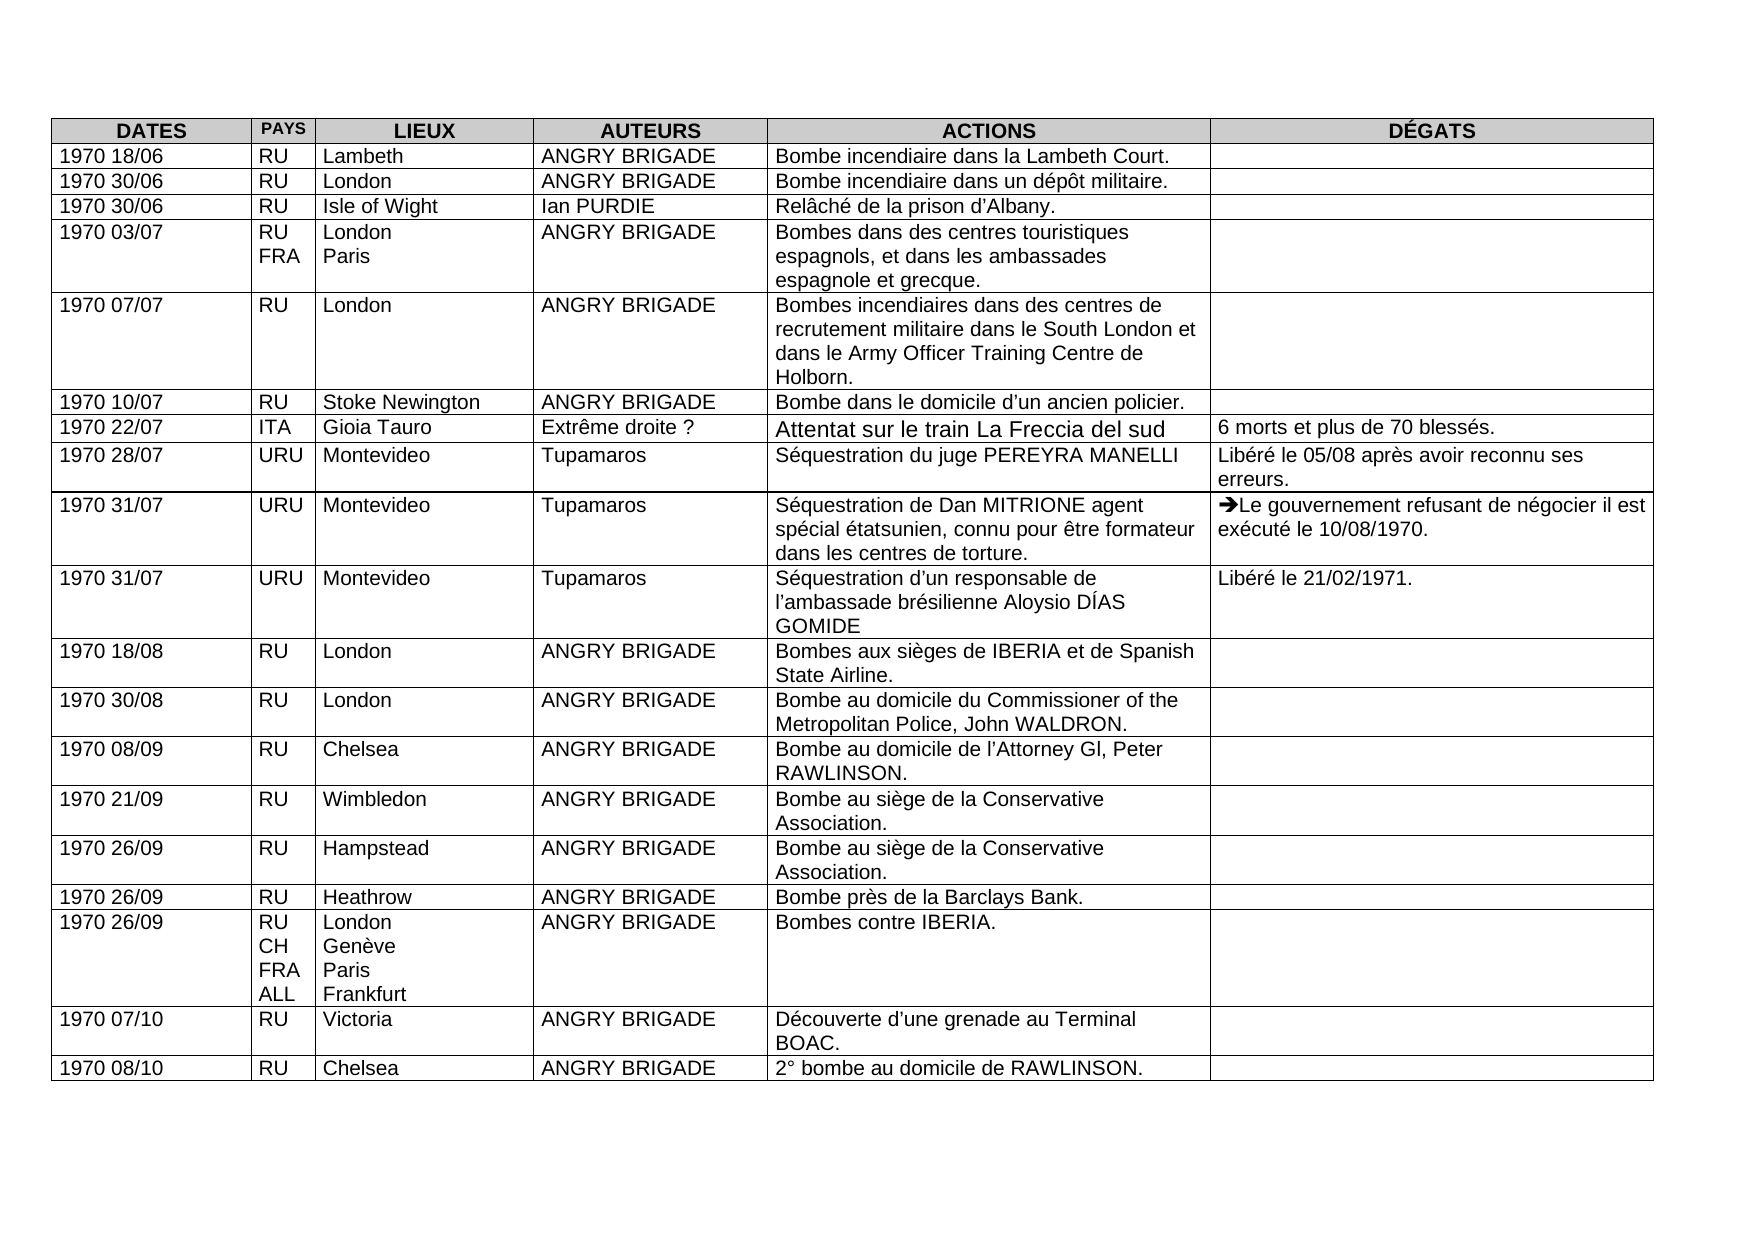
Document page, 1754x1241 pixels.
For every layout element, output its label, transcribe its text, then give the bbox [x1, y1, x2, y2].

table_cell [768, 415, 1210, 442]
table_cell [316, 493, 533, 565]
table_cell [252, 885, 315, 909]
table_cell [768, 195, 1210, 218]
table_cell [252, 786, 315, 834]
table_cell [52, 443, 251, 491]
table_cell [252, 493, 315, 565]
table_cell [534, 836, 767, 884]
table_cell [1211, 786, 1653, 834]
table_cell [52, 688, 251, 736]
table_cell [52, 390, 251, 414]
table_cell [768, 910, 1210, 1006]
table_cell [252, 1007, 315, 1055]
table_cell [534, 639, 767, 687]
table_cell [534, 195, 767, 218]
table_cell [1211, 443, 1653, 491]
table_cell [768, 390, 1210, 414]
table_header PAYS [252, 119, 315, 143]
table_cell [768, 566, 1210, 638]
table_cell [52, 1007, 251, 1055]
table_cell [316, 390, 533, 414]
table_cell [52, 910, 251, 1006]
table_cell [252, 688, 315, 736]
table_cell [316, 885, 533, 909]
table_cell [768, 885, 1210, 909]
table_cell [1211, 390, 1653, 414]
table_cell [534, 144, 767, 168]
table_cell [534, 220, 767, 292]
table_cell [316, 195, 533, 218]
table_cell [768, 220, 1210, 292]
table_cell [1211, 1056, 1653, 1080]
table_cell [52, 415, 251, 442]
table_header DÉGATS [1211, 119, 1653, 143]
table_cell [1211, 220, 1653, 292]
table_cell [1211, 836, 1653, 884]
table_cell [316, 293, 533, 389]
table_header ACTIONS [768, 119, 1210, 143]
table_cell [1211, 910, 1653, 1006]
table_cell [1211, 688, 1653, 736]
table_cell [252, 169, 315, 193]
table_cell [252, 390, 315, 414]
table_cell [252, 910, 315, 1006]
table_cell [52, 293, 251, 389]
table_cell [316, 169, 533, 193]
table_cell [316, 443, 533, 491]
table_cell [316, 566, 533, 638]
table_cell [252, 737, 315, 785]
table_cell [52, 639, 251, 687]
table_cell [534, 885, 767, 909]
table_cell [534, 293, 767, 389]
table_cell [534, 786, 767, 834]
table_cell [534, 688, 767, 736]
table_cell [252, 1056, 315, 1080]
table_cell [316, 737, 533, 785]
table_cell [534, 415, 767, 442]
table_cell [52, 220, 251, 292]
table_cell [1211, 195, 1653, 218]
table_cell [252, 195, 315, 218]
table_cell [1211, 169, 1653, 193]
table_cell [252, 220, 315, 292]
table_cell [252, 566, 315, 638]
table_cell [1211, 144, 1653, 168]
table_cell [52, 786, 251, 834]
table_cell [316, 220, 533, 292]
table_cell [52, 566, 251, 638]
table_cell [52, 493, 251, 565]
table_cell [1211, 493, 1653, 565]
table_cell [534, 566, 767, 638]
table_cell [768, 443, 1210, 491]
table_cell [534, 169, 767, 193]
table_header DATES [52, 119, 251, 143]
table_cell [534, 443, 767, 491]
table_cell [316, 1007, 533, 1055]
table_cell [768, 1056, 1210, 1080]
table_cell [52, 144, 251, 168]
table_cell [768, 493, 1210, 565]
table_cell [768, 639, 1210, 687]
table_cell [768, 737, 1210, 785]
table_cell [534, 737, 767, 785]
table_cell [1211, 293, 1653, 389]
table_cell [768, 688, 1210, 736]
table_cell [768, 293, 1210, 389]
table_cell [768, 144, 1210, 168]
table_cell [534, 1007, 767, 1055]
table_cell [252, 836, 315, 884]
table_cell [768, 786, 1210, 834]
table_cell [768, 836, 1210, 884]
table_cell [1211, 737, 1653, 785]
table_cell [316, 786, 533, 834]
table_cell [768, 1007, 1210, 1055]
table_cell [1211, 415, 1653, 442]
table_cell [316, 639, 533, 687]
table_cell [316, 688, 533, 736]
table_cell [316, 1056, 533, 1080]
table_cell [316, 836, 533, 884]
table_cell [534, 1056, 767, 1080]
table_header AUTEURS [534, 119, 767, 143]
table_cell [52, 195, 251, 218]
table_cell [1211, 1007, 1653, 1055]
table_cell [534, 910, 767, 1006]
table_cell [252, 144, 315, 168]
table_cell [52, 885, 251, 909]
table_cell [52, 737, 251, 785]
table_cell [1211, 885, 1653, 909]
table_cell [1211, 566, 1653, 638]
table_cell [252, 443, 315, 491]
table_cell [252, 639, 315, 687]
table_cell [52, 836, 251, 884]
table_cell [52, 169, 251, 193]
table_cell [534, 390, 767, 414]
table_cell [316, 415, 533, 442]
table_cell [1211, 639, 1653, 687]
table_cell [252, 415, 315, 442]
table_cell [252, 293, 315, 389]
table_header LIEUX [316, 119, 533, 143]
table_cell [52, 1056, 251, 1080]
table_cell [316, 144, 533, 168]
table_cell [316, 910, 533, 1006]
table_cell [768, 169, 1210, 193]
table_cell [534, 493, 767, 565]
